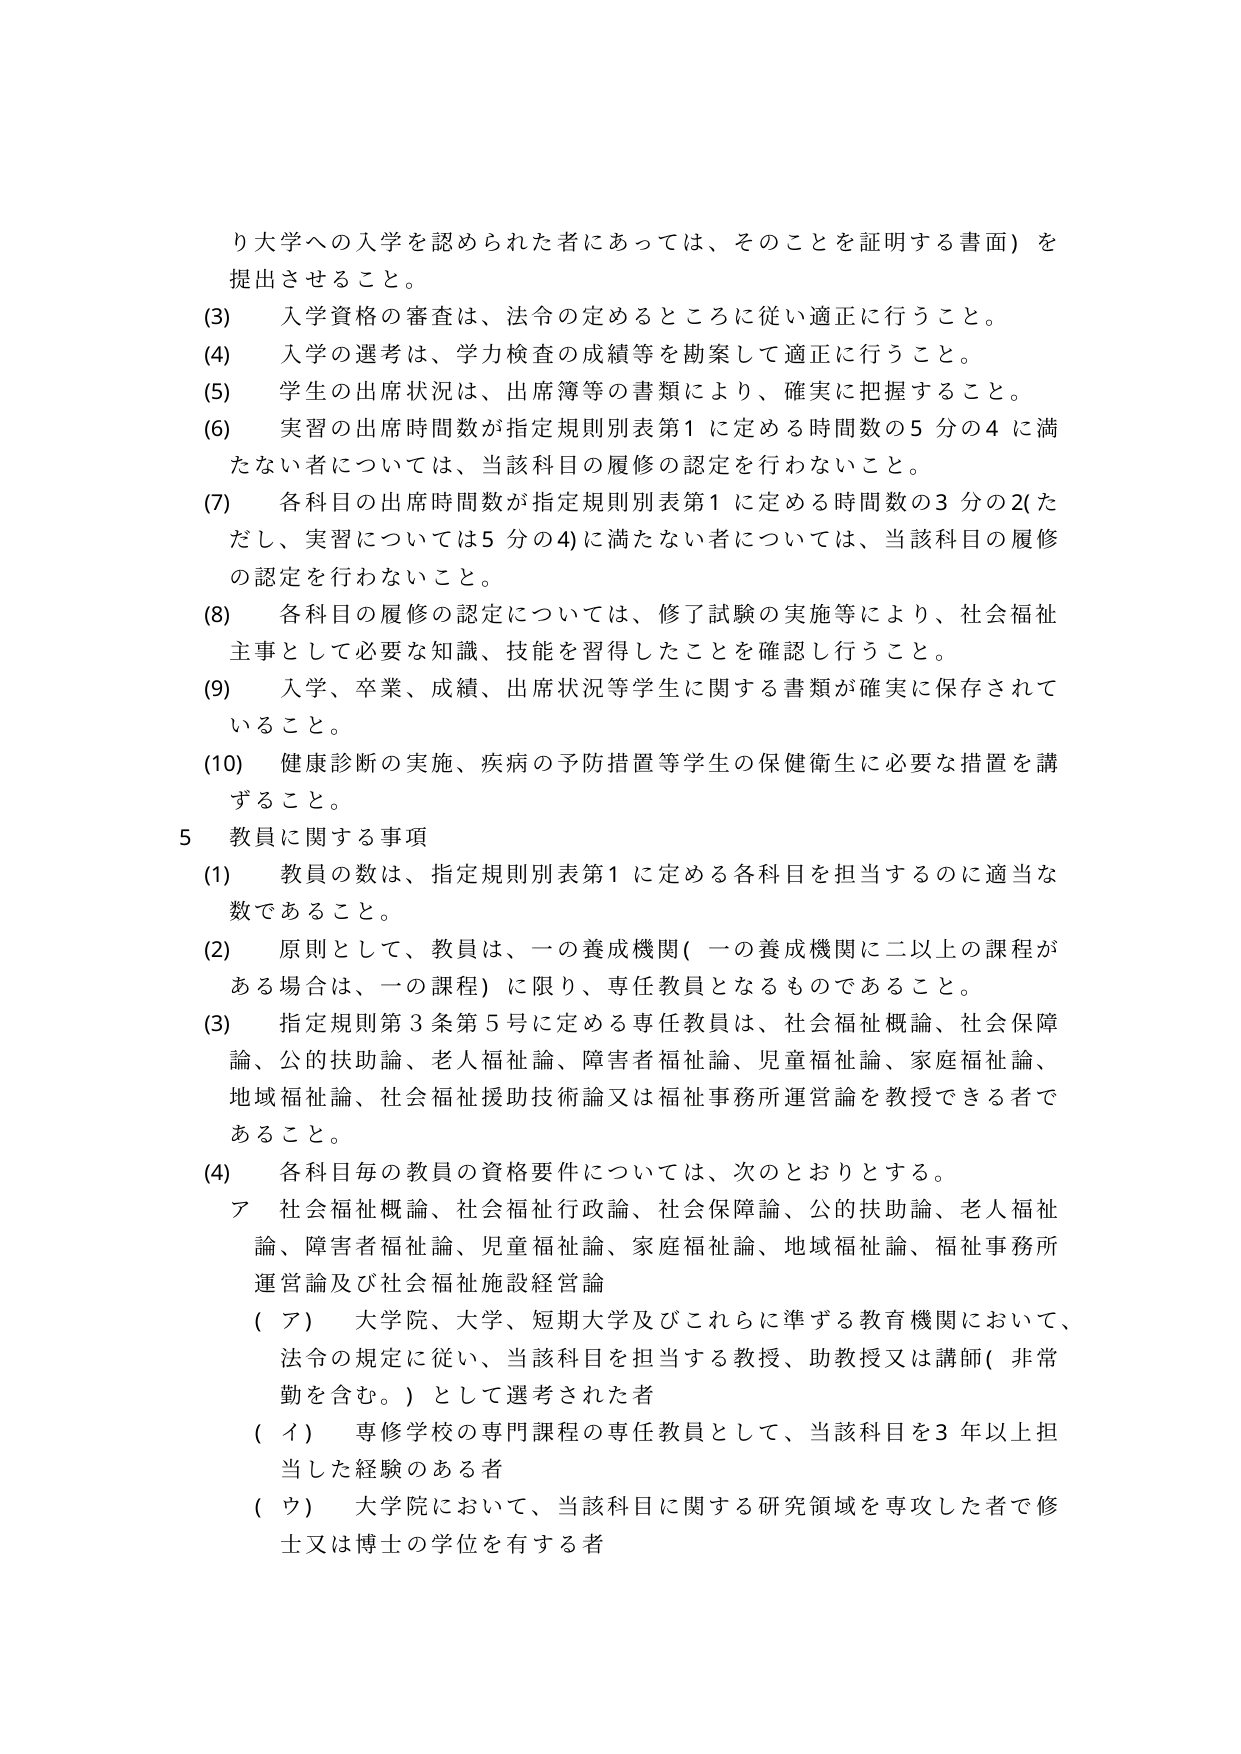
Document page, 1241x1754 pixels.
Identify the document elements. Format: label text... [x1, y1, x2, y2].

text (3) 入学資格の審査は、法令の定めるところに従い適正に行うこと。 [200, 297, 1061, 334]
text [241, 1301, 1061, 1412]
text ア 社会福祉概論、社会福祉行政論、社会保障論、公的扶助論、老人福祉論、障害者福祉論、児童福祉論、家庭福祉論、地域福祉論、福祉事務所運営論及び社会福祉施設経営論 [221, 1189, 1061, 1301]
text (4) 各科目毎の教員の資格要件については、次のとおりとする。 [200, 1152, 1061, 1189]
text (1) 教員の数は、指定規則別表第1に定める各科目を担当するのに適当な数であること。 [200, 854, 1061, 929]
text (3) 指定規則第３条第５号に定める専任教員は、社会福祉概論、社会保障論、公的扶助論、老人福祉論、障害者福祉論、児童福祉論、家庭福祉論、地域福祉論、社会福祉援助技術論又は福祉事務所運営論を教授できる者であること。 [200, 1003, 1061, 1152]
text (6) 実習の出席時間数が指定規則別表第1に定める時間数の5分の4に満たない者については、当該科目の履修の認定を行わないこと。 [200, 408, 1061, 483]
text 5 教員に関する事項 [179, 817, 1061, 854]
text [200, 222, 1061, 297]
text (ウ) 大学院において、当該科目に関する研究領域を専攻した者で修士又は博士の学位を有する者 [241, 1487, 1061, 1561]
text (イ) 専修学校の専門課程の専任教員として、当該科目を3年以上担当した経験のある者 [241, 1412, 1061, 1487]
text (9) 入学、卒業、成績、出席状況等学生に関する書類が確実に保存されていること。 [200, 669, 1061, 743]
text (2) 原則として、教員は、一の養成機関(一の養成機関に二以上の課程がある場合は、一の課程)に限り、専任教員となるものであること。 [200, 929, 1061, 1003]
text (8) 各科目の履修の認定については、修了試験の実施等により、社会福祉主事として必要な知識、技能を習得したことを確認し行うこと。 [200, 594, 1061, 669]
text (7) 各科目の出席時間数が指定規則別表第1に定める時間数の3分の2(ただし、実習については5分の4)に満たない者については、当該科目の履修の認定を行わないこと。 [200, 483, 1061, 594]
text (4) 入学の選考は、学力検査の成績等を勘案して適正に行うこと。 [200, 334, 1061, 371]
text (5) 学生の出席状況は、出席簿等の書類により、確実に把握すること。 [200, 371, 1061, 408]
text (10) 健康診断の実施、疾病の予防措置等学生の保健衛生に必要な措置を講ずること。 [200, 743, 1061, 817]
